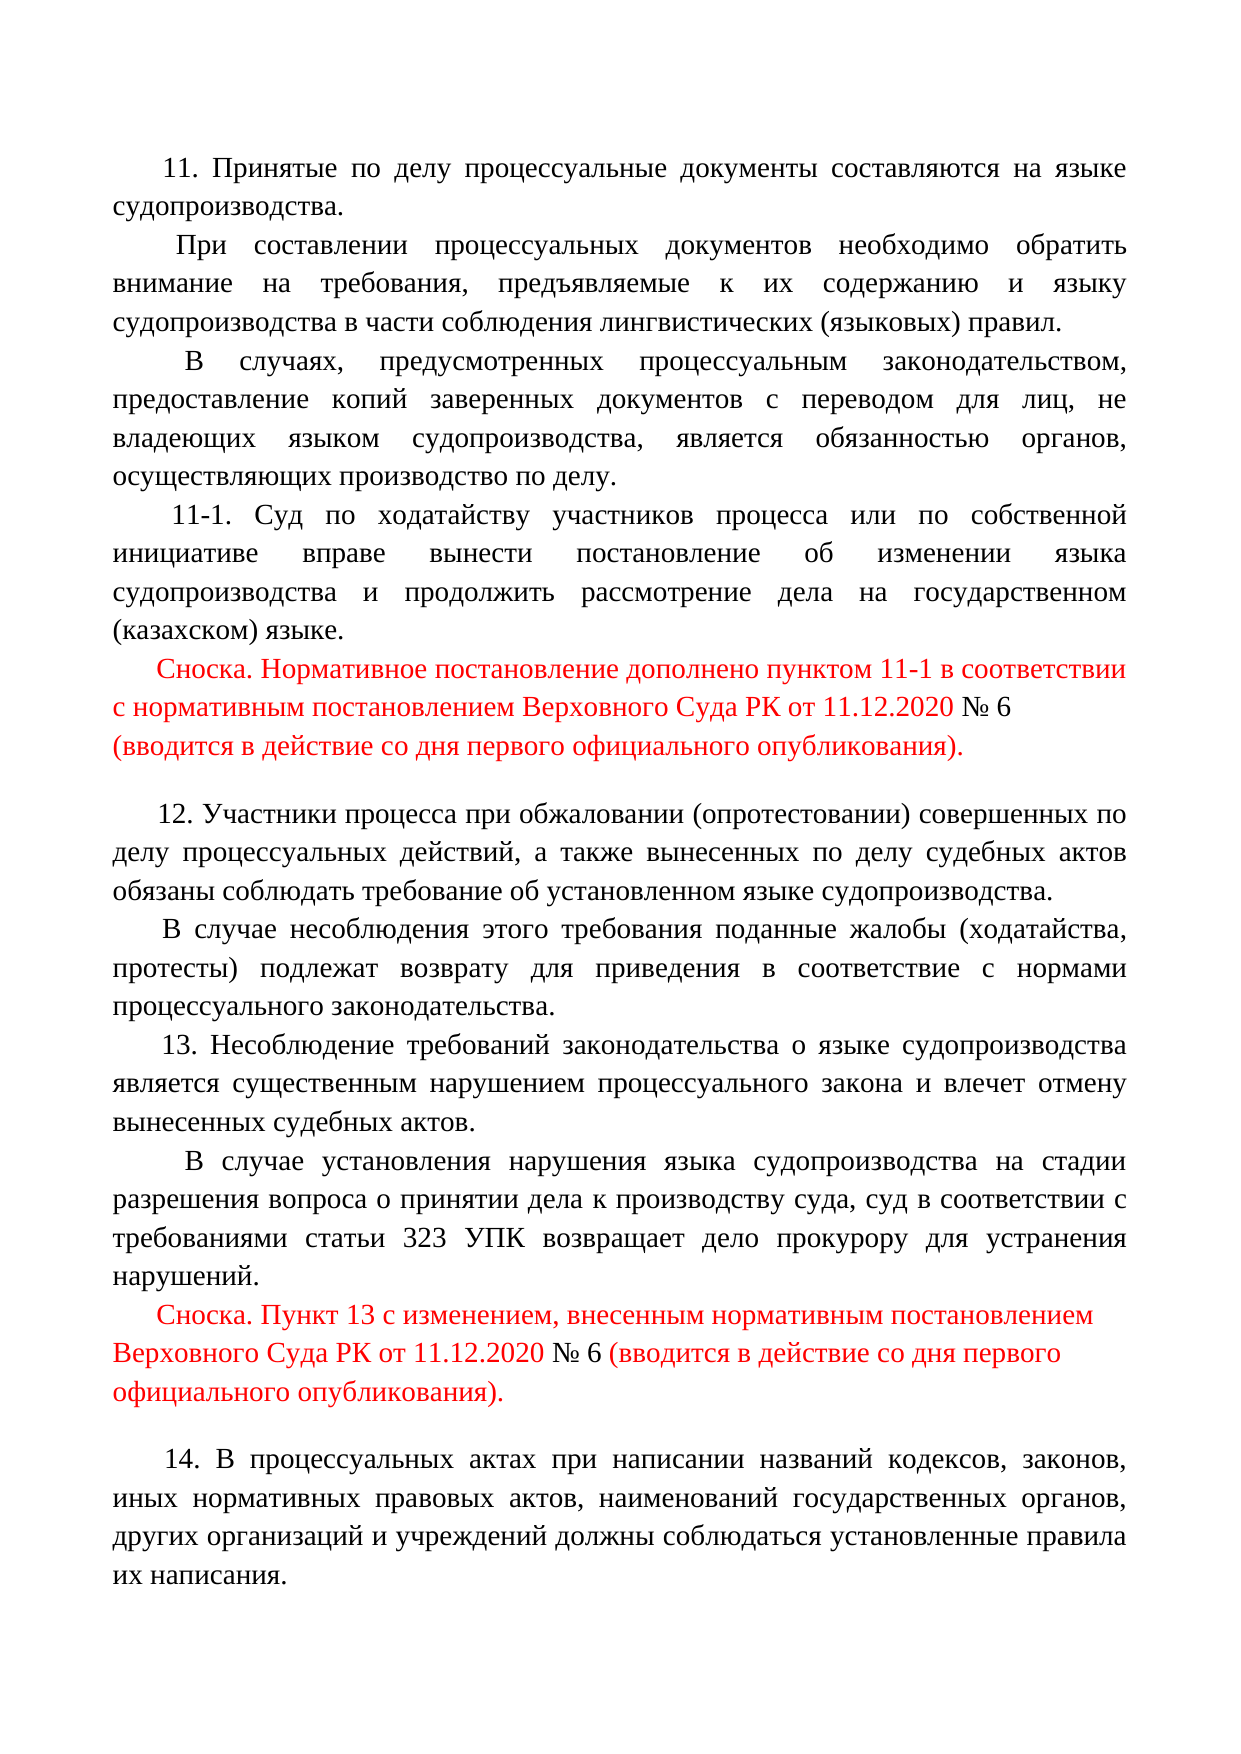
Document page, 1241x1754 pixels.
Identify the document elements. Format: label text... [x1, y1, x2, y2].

text 13. Несоблюдение требований законодательства о языке судопроизводства является существенным нарушением процессуального закона и влечет отмену вынесенных судебных актов. [112, 1027, 1128, 1138]
text Сноска. Нормативное постановление дополнено пунктом 11-1 в соответствии с нормативным постановлением Верховного Суда РК от 11.12.2020 № 6 (вводится в действие со дня первого официального опубликования). [112, 651, 1128, 792]
text 11-1. Суд по ходатайству участников процесса или по собственной инициативе вправе вынести постановление об изменении языка судопроизводства и продолжить рассмотрение дела на государственном (казахском) языке. [112, 497, 1128, 646]
text В случае несоблюдения этого требования поданные жалобы (ходатайства, протесты) подлежат возврату для приведения в соответствие с нормами процессуального законодательства. [112, 911, 1128, 1022]
text 11. Принятые по делу процессуальные документы составляются на языке судопроизводства. [112, 150, 1128, 222]
text 14. В процессуальных актах при написании названий кодексов, законов, иных нормативных правовых актов, наименований государственных органов, других организаций и учреждений должны соблюдаться установленные правила их написания. [112, 1441, 1128, 1591]
text В случаях, предусмотренных процессуальным законодательством, предоставление копий заверенных документов с переводом для лиц, не владеющих языком судопроизводства, является обязанностью органов, осуществляющих производство по делу. [112, 343, 1128, 492]
text 12. Участники процесса при обжаловании (опротестовании) совершенных по делу процессуальных действий, а также вынесенных по делу судебных актов обязаны соблюдать требование об установленном языке судопроизводства. [112, 796, 1128, 906]
text Сноска. Пункт 13 с изменением, внесенным нормативным постановлением Верховного Суда РК от 11.12.2020 № 6 (вводится в действие со дня первого официального опубликования). [112, 1297, 1128, 1438]
text При составлении процессуальных документов необходимо обратить внимание на требования, предъявляемые к их содержанию и языку судопроизводства в части соблюдения лингвистических (языковых) правил. [112, 227, 1128, 338]
text В случае установления нарушения языка судопроизводства на стадии разрешения вопроса о принятии дела к производству суда, суд в соответствии с требованиями статьи 323 УПК возвращает дело прокурору для устранения нарушений. [112, 1143, 1128, 1292]
